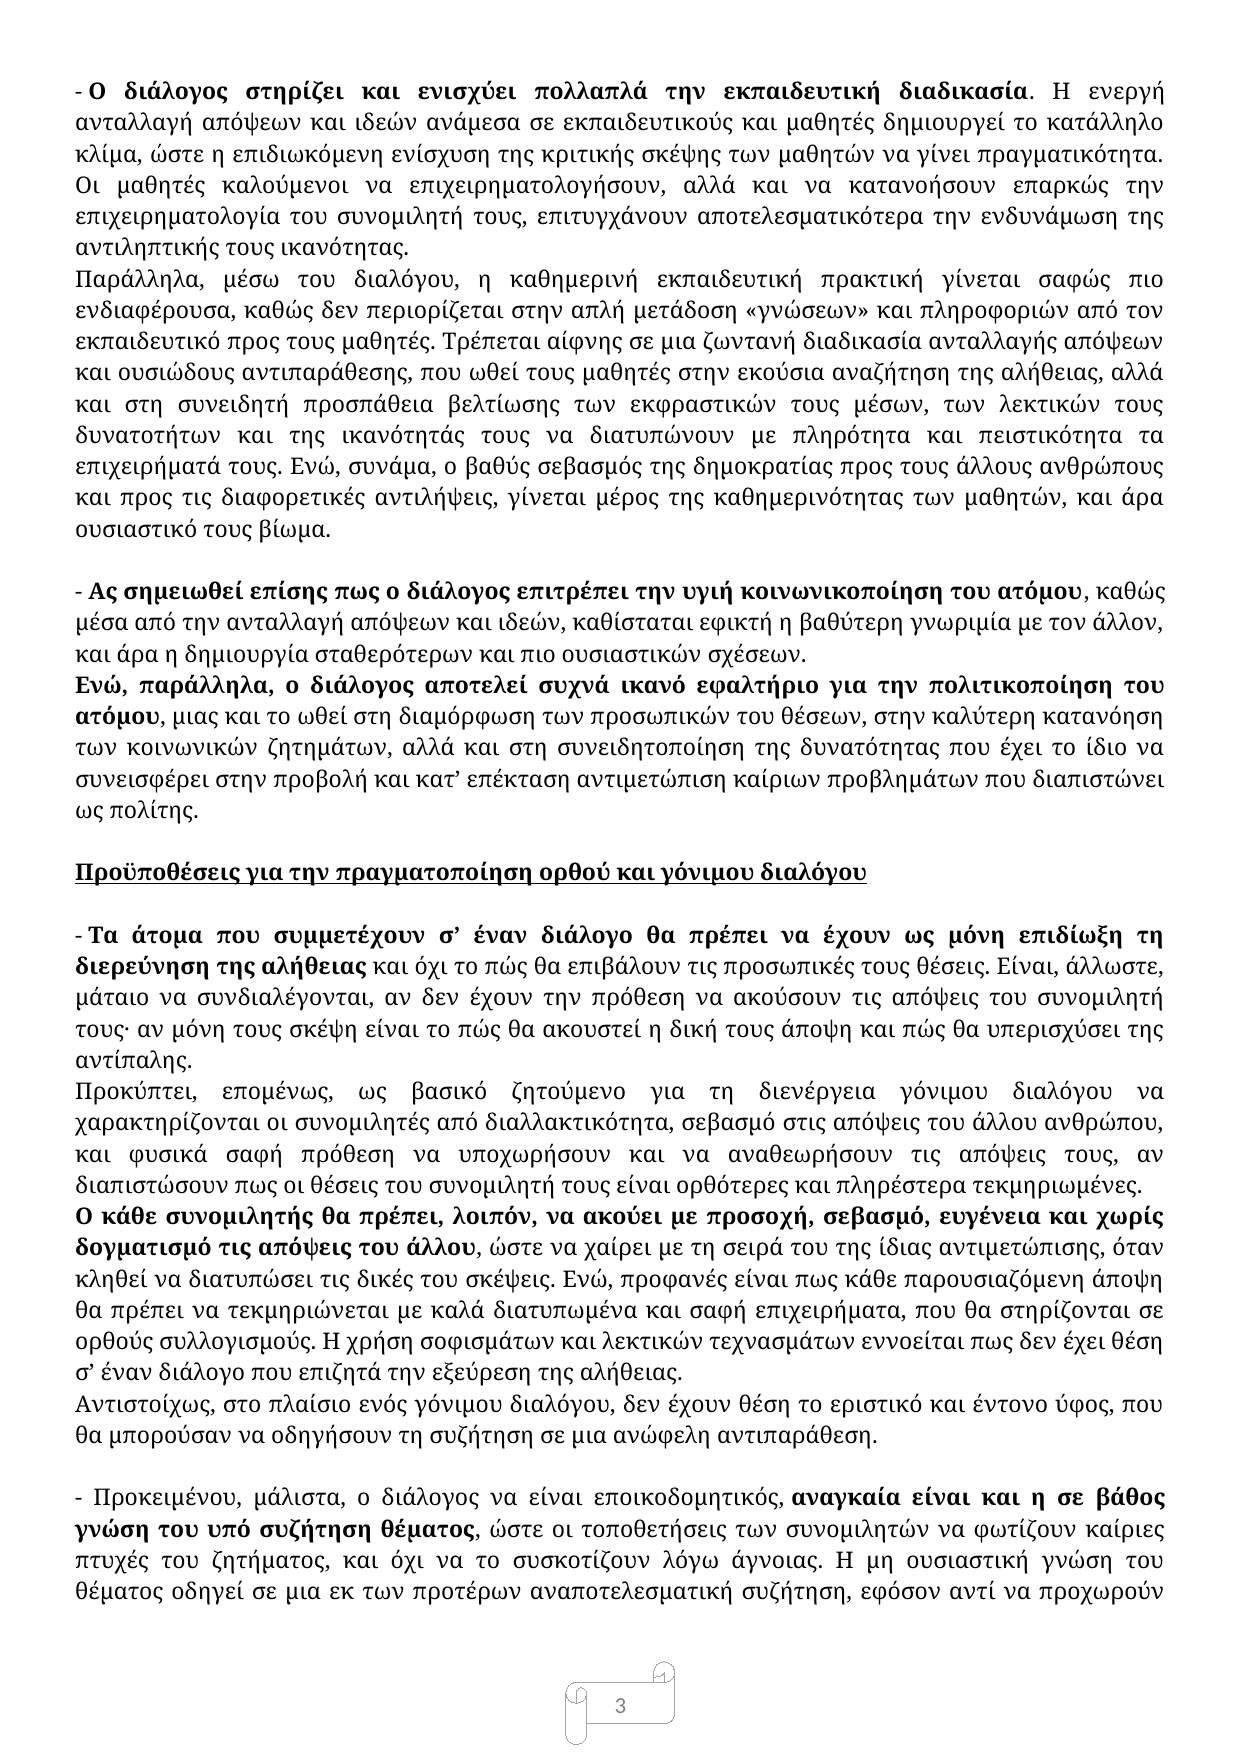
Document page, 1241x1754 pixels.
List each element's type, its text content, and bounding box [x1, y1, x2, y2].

text - Τα άτομα που συμμετέχουν σ’ έναν διάλογο θα πρέπει να έχουν ως μόνη επιδίωξη τη διερεύνηση της αλήθειας και όχι το πώς θα επιβάλουν τις προσωπικές τους θέσεις. Είναι, άλλωστε, μάταιο να συνδιαλέγονται, αν δεν έχουν την πρόθεση να ακούσουν τις απόψεις του συνομιλητή τους· αν μόνη τους σκέψη είναι το πώς θα ακουστεί η δική τους άποψη και πώς θα υπερισχύσει της αντίπαλης. [75, 919, 1165, 1075]
text Παράλληλα, μέσω του διαλόγου, η καθημερινή εκπαιδευτική πρακτική γίνεται σαφώς πιο ενδιαφέρουσα, καθώς δεν περιορίζεται στην απλή μετάδοση «γνώσεων» και πληροφοριών από τον εκπαιδευτικό προς τους μαθητές. Τρέπεται αίφνης σε μια ζωντανή διαδικασία ανταλλαγής απόψεων και ουσιώδους αντιπαράθεσης, που ωθεί τους μαθητές στην εκούσια αναζήτηση της αλήθειας, αλλά και στη συνειδητή προσπάθεια βελτίωσης των εκφραστικών τους μέσων, των λεκτικών τους δυνατοτήτων και της ικανότητάς τους να διατυπώνουν με πληρότητα και πειστικότητα τα επιχειρήματά τους. Ενώ, συνάμα, ο βαθύς σεβασμός της δημοκρατίας προς τους άλλους ανθρώπους και προς τις διαφορετικές αντιλήψεις, γίνεται μέρος της καθημερινότητας των μαθητών, και άρα ουσιαστικό τους βίωμα. [75, 262, 1165, 544]
text Προϋποθέσεις για την πραγματοποίηση ορθού και γόνιμου διαλόγου [75, 856, 1165, 887]
text Ο κάθε συνομιλητής θα πρέπει, λοιπόν, να ακούει με προσοχή, σεβασμό, ευγένεια και χωρίς δογματισμό τις απόψεις του άλλου, ώστε να χαίρει με τη σειρά του της ίδιας αντιμετώπισης, όταν κληθεί να διατυπώσει τις δικές του σκέψεις. Ενώ, προφανές είναι πως κάθε παρουσιαζόμενη άποψη θα πρέπει να τεκμηριώνεται με καλά διατυπωμένα και σαφή επιχειρήματα, που θα στηρίζονται σε ορθούς συλλογισμούς. Η χρήση σοφισμάτων και λεκτικών τεχνασμάτων εννοείται πως δεν έχει θέση σ’ έναν διάλογο που επιζητά την εξεύρεση της αλήθειας. [75, 1200, 1165, 1387]
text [75, 1481, 1165, 1606]
text Ενώ, παράλληλα, ο διάλογος αποτελεί συχνά ικανό εφαλτήριο για την πολιτικοποίηση του ατόμου, μιας και το ωθεί στη διαμόρφωση των προσωπικών του θέσεων, στην καλύτερη κατανόηση των κοινωνικών ζητημάτων, αλλά και στη συνειδητοποίηση της δυνατότητας που έχει το ίδιο να συνεισφέρει στην προβολή και κατ’ επέκταση αντιμετώπιση καίριων προβλημάτων που διαπιστώνει ως πολίτης. [75, 669, 1165, 825]
text - Ο διάλογος στηρίζει και ενισχύει πολλαπλά την εκπαιδευτική διαδικασία. Η ενεργή ανταλλαγή απόψεων και ιδεών ανάμεσα σε εκπαιδευτικούς και μαθητές δημιουργεί το κατάλληλο κλίμα, ώστε η επιδιωκόμενη ενίσχυση της κριτικής σκέψης των μαθητών να γίνει πραγματικότητα. Οι μαθητές καλούμενοι να επιχειρηματολογήσουν, αλλά και να κατανοήσουν επαρκώς την επιχειρηματολογία του συνομιλητή τους, επιτυγχάνουν αποτελεσματικότερα την ενδυνάμωση της αντιληπτικής τους ικανότητας. [75, 75, 1165, 262]
text Αντιστοίχως, στο πλαίσιο ενός γόνιμου διαλόγου, δεν έχουν θέση το εριστικό και έντονο ύφος, που θα μπορούσαν να οδηγήσουν τη συζήτηση σε μια ανώφελη αντιπαράθεση. [75, 1387, 1165, 1450]
text - Ας σημειωθεί επίσης πως ο διάλογος επιτρέπει την υγιή κοινωνικοποίηση του ατόμου, καθώς μέσα από την ανταλλαγή απόψεων και ιδεών, καθίσταται εφικτή η βαθύτερη γνωριμία με τον άλλον, και άρα η δημιουργία σταθερότερων και πιο ουσιαστικών σχέσεων. [75, 575, 1165, 669]
text Προκύπτει, επομένως, ως βασικό ζητούμενο για τη διενέργεια γόνιμου διαλόγου να χαρακτηρίζονται οι συνομιλητές από διαλλακτικότητα, σεβασμό στις απόψεις του άλλου ανθρώπου, και φυσικά σαφή πρόθεση να υποχωρήσουν και να αναθεωρήσουν τις απόψεις τους, αν διαπιστώσουν πως οι θέσεις του συνομιλητή τους είναι ορθότερες και πληρέστερα τεκμηριωμένες. [75, 1075, 1165, 1200]
